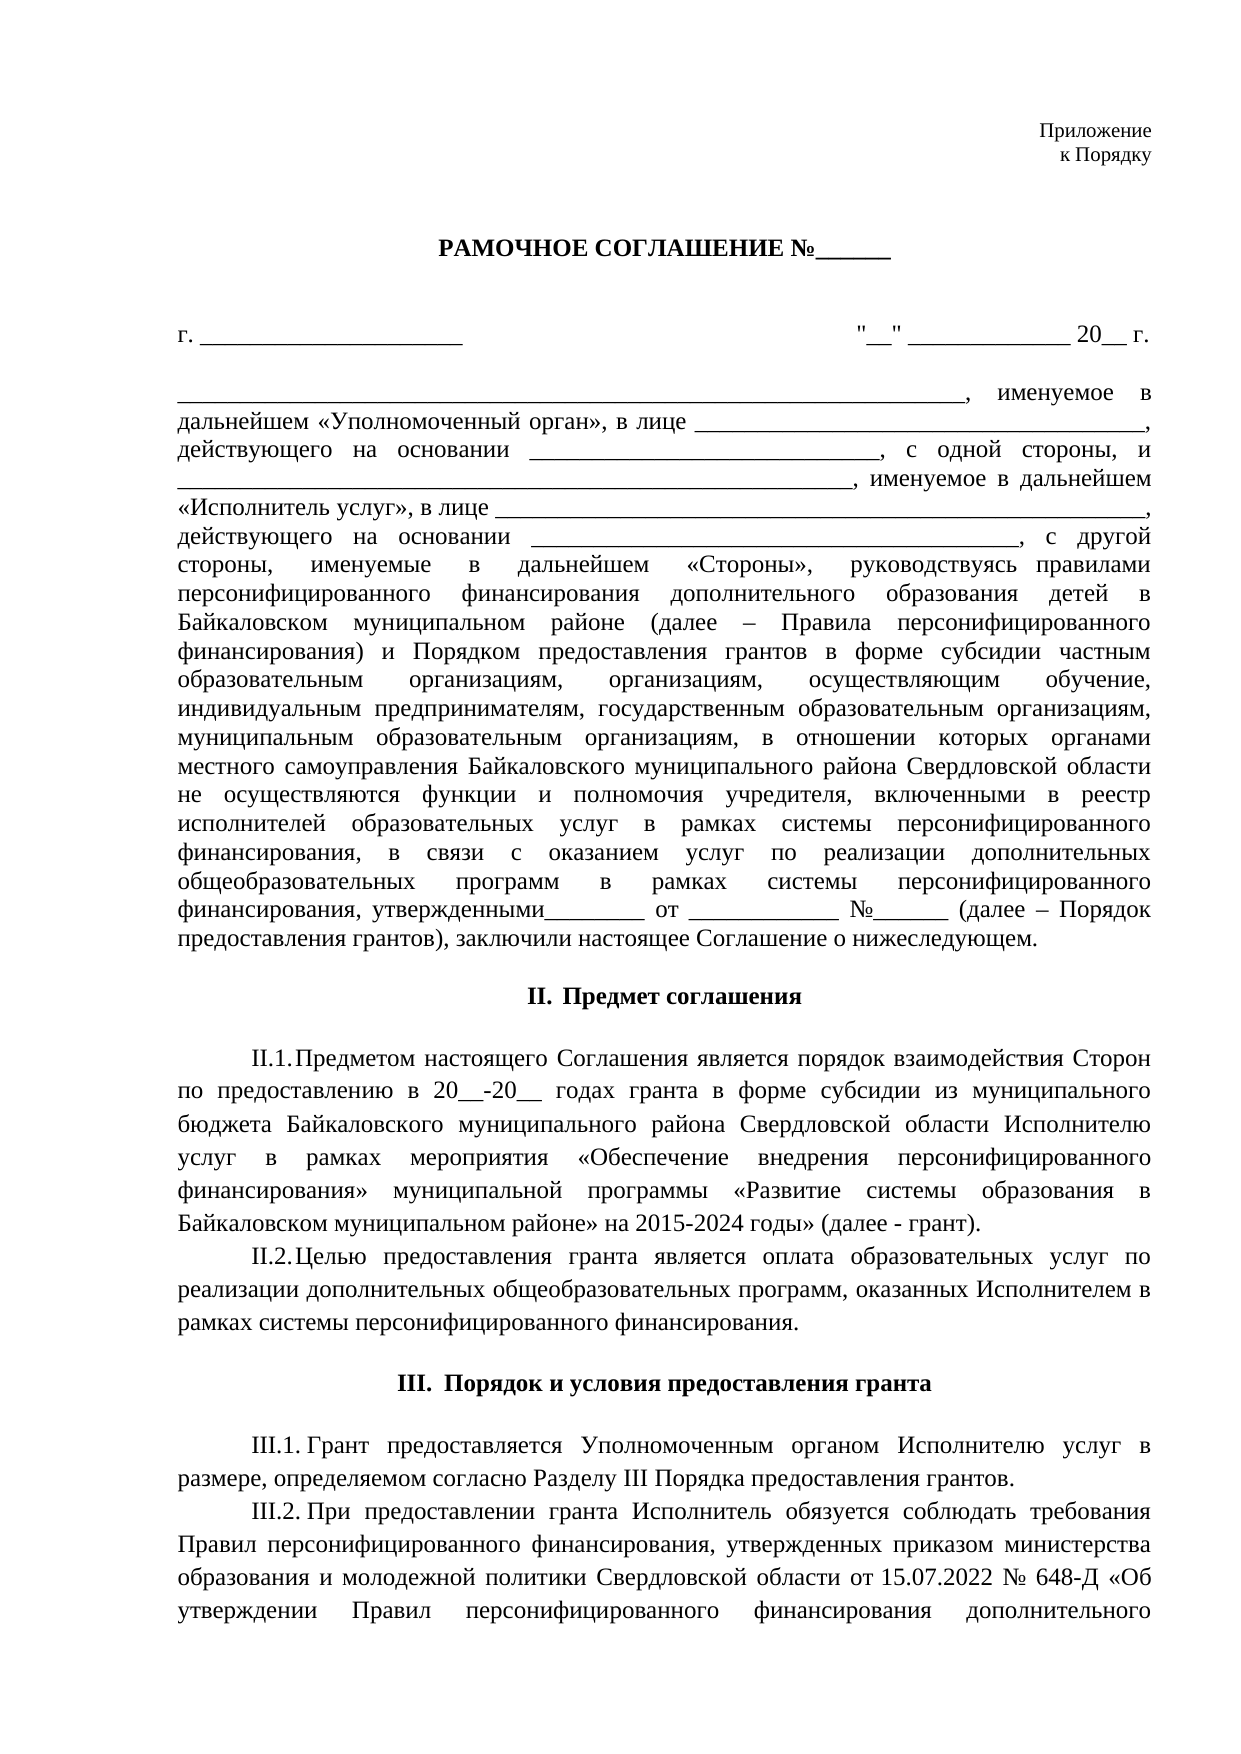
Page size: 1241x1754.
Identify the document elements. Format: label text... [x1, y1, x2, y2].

text Приложение [177, 118, 1152, 142]
text _______________________________________________________________, именуемое в дальнейшем «Уполномоченный орган», в лице ____________________________________, действующего на основании ____________________________, с одной стороны, и ______________________________________________________, именуемое в дальнейшем «Исполнитель услуг», в лице ____________________________________________________, действующего на основании _______________________________________, с другой стороны, именуемые в дальнейшем «Стороны», руководствуясь правилами персонифицированного финансирования дополнительного образования детей в Байкаловском муниципальном районе (далее – Правила персонифицированного финансирования) и Порядком предоставления грантов в форме субсидии частным образовательным организациям, организациям, осуществляющим обучение, индивидуальным предпринимателям, государственным образовательным организациям, муниципальным образовательным организациям, в отношении которых органами местного самоуправления Байкаловского муниципального района Свердловской области не осуществляются функции и полномочия учредителя, включенными в реестр исполнителей образовательных услуг в рамках системы персонифицированного финансирования, в связи с оказанием услуг по реализации дополнительных общеобразовательных программ в рамках системы персонифицированного финансирования, утвержденными________ от ____________ №______ (далее – Порядок предоставления грантов), заключили настоящее Соглашение о нижеследующем. [177, 377, 1152, 952]
title РАМОЧНОЕ СОГЛАШЕНИЕ №______ [177, 233, 1152, 262]
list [177, 1496, 1152, 1624]
list Целью предоставления гранта является оплата образовательных услуг по реализации дополнительных общеобразовательных программ, оказанных Исполнителем в рамках системы персонифицированного финансирования. [177, 1241, 1152, 1336]
list Порядок и условия предоставления гранта [177, 1368, 1152, 1397]
list Предметом настоящего Соглашения является порядок взаимодействия Сторон по предоставлению в 20__-20__ годах гранта в форме субсидии из муниципального бюджета Байкаловского муниципального района Свердловской области Исполнителю услуг в рамках мероприятия «Обеспечение внедрения персонифицированного финансирования» муниципальной программы «Развитие системы образования в Байкаловском муниципальном районе» на 2015-2024 годы» (далее - грант). [177, 1043, 1152, 1236]
list Предмет соглашения [177, 981, 1152, 1009]
text к Порядку [177, 142, 1152, 166]
text г. _____________________ "__" _____________ 20__ г. [177, 319, 1152, 348]
list Грант предоставляется Уполномоченным органом Исполнителю услуг в размере, определяемом согласно Разделу III Порядка предоставления грантов. [177, 1430, 1152, 1492]
